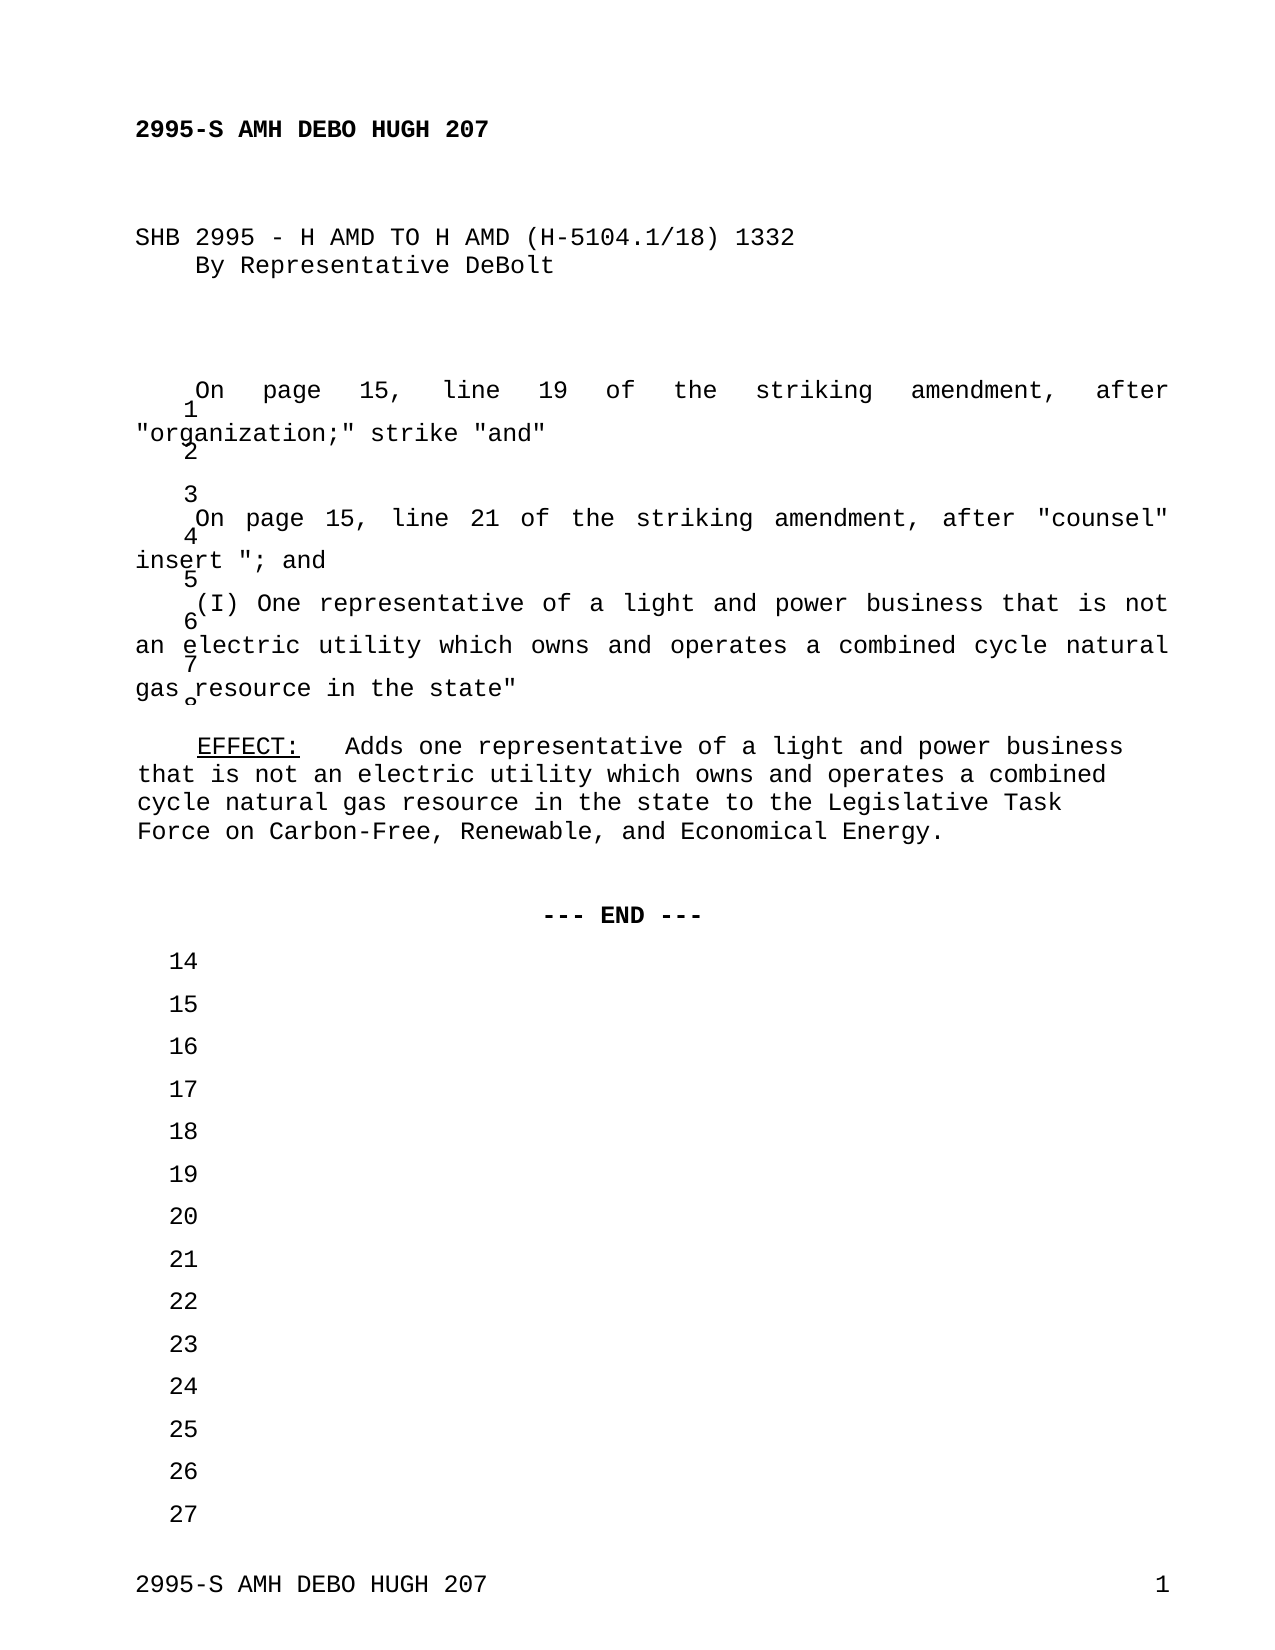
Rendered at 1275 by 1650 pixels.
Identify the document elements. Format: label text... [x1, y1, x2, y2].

text On page 15, line 21 of the striking amendment, after "counsel" insert "; and [135, 492, 1170, 577]
text --- END --- [75, 889, 1170, 932]
text On page 15, line 19 of the striking amendment, after "organization;" strike "and" [135, 365, 1170, 450]
text (I) One representative of a light and power business that is not an electric utility which owns and operates a combined cycle natural gas resource in the state" [135, 577, 1170, 705]
text - [135, 224, 1170, 252]
